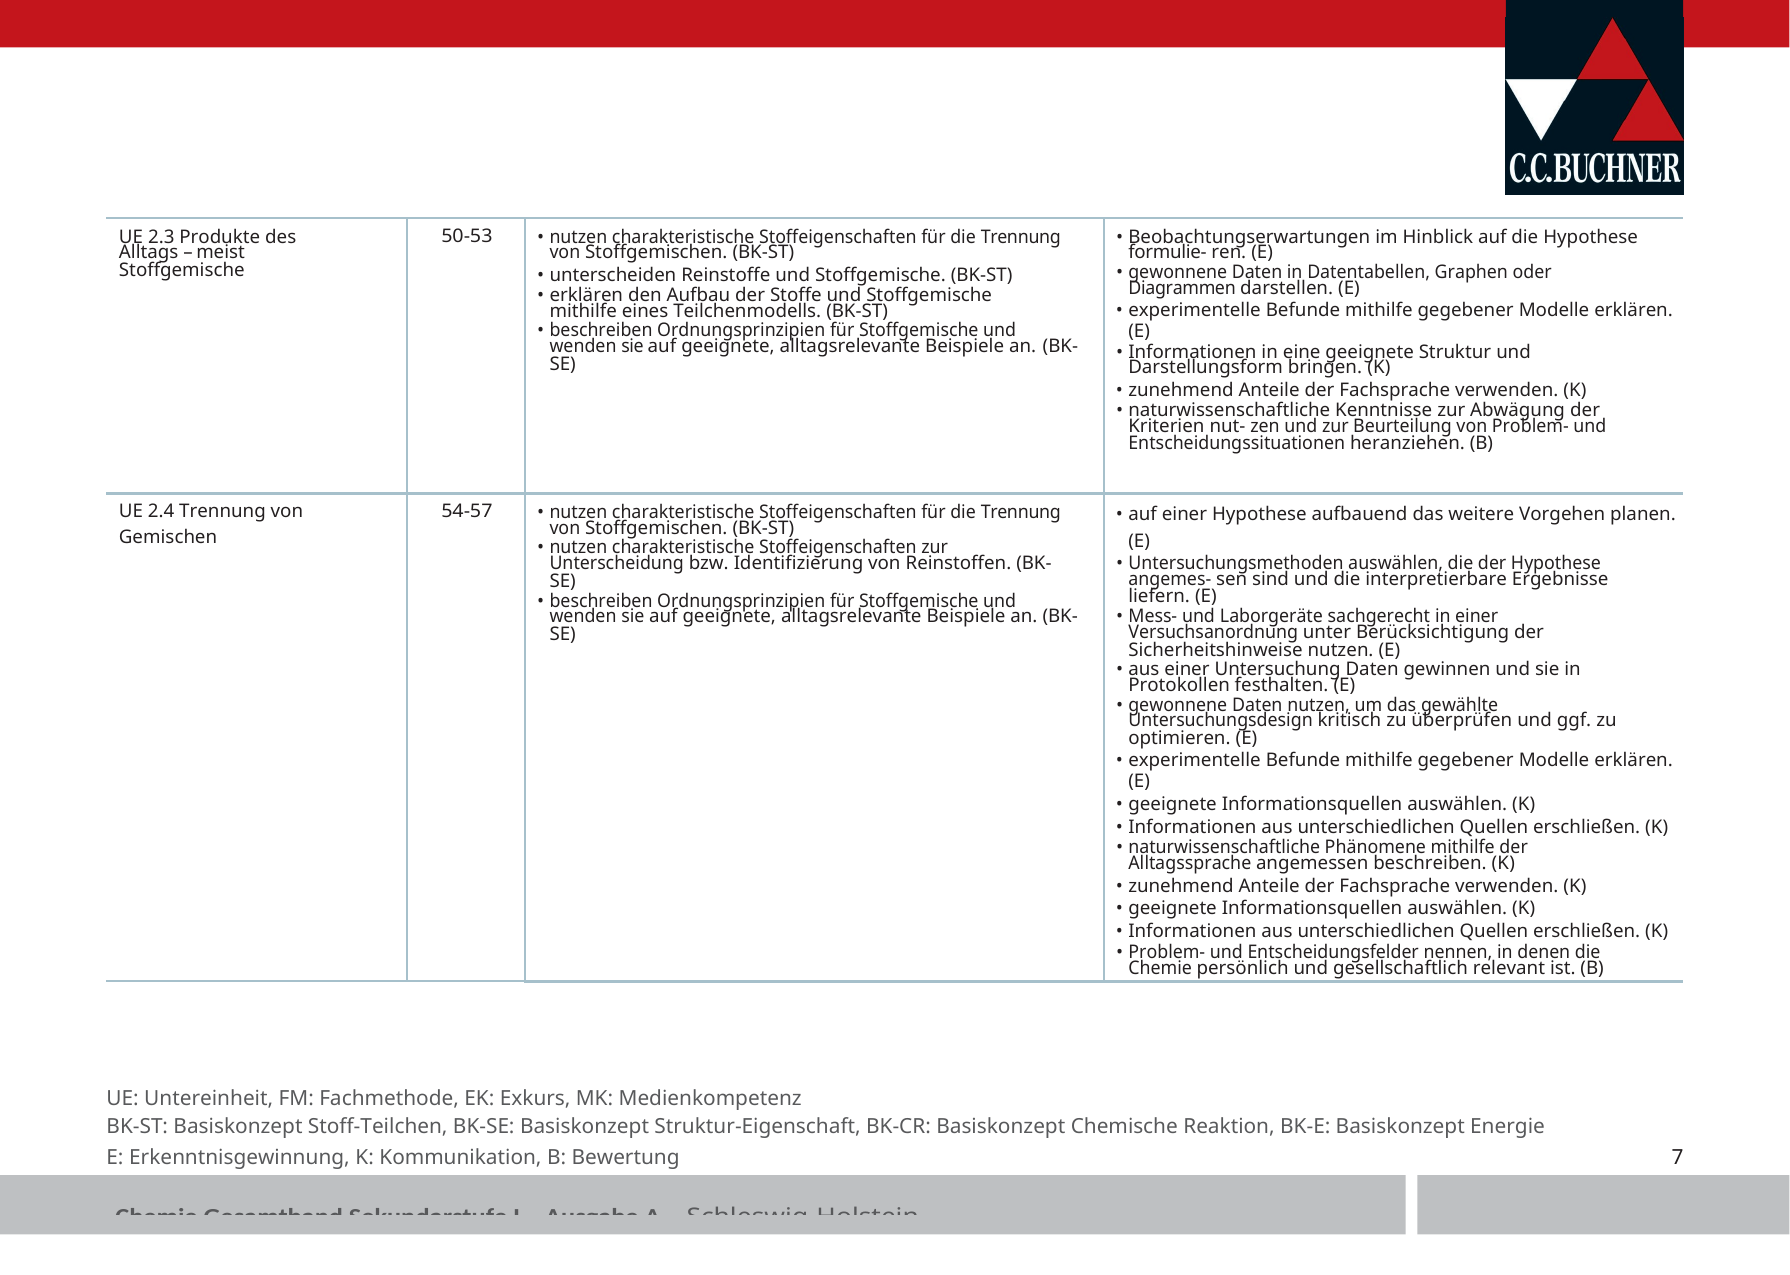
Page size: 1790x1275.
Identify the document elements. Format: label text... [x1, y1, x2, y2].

table_cell UE 2.4 Trennung von Gemischen [106, 495, 406, 979]
table_header Beobachtungserwartungen im Hinblick auf die Hypothese formulie- ren. (E) gewonnene Daten in Datentabellen, Graphen oder Diagrammen darstellen. (E) experimentelle Befunde mithilfe gegebener Modelle erklären. (E) Informationen in eine geeignete Struktur und Darstellungsform bringen. (K) zunehmend Anteile der Fachsprache verwenden. (K) naturwissenschaftliche Kenntnisse zur Abwägung der Kriterien nut- zen und zur Beurteilung von Problem- und Entscheidungssituationen heranziehen. (B) [1105, 219, 1683, 492]
text UE: Untereinheit, FM: Fachmethode, EK: Exkurs, MK: Medienkompetenz [106, 1080, 1789, 1112]
table_cell 54-57 [408, 495, 524, 979]
table_header nutzen charakteristische Stoffeigenschaften für die Trennung von Stoffgemischen. (BK-ST) unterscheiden Reinstoffe und Stoffgemische. (BK-ST) erklären den Aufbau der Stoffe und Stoffgemische mithilfe eines Teilchenmodells. (BK-ST) beschreiben Ordnungsprinzipien für Stoffgemische und wenden sie auf geeignete, alltagsrelevante Beispiele an. (BK-SE) [526, 219, 1103, 492]
text E: Erkenntnisgewinnung, K: Kommunikation, B: Bewertung 7 [106, 1139, 1789, 1171]
table_header 50-53 [408, 219, 524, 492]
table_cell auf einer Hypothese aufbauend das weitere Vorgehen planen. (E) Untersuchungsmethoden auswählen, die der Hypothese angemes- sen sind und die interpretierbare Ergebnisse liefern. (E) Mess- und Laborgeräte sachgerecht in einer Versuchsanordnung unter Berücksichtigung der Sicherheitshinweise nutzen. (E) aus einer Untersuchung Daten gewinnen und sie in Protokollen festhalten. (E) gewonnene Daten nutzen, um das gewählte Untersuchungsdesign kritisch zu überprüfen und ggf. zu optimieren. (E) experimentelle Befunde mithilfe gegebener Modelle erklären. (E) geeignete Informationsquellen auswählen. (K) Informationen aus unterschiedlichen Quellen erschließen. (K) naturwissenschaftliche Phänomene mithilfe der Alltagssprache angemessen beschreiben. (K) zunehmend Anteile der Fachsprache verwenden. (K) geeignete Informationsquellen auswählen. (K) Informationen aus unterschiedlichen Quellen erschließen. (K) Problem- und Entscheidungsfelder nennen, in denen die Chemie persönlich und gesellschaftlich relevant ist. (B) [1105, 495, 1683, 979]
table_header UE 2.3 Produkte des Alltags – meist Stoffgemische [106, 219, 406, 492]
text BK-ST: Basiskonzept Stoff-Teilchen, BK-SE: Basiskonzept Struktur-Eigenschaft, BK-CR: Basiskonzept Chemische Reaktion, BK-E: Basiskonzept Energie [106, 1112, 1789, 1139]
picture [1505, 17, 1684, 195]
table_cell nutzen charakteristische Stoffeigenschaften für die Trennung von Stoffgemischen. (BK-ST) nutzen charakteristische Stoffeigenschaften zur Unterscheidung bzw. Identifizierung von Reinstoffen. (BK-SE) beschreiben Ordnungsprinzipien für Stoffgemische und wenden sie auf geeignete, alltagsrelevante Beispiele an. (BK-SE) [526, 495, 1103, 979]
